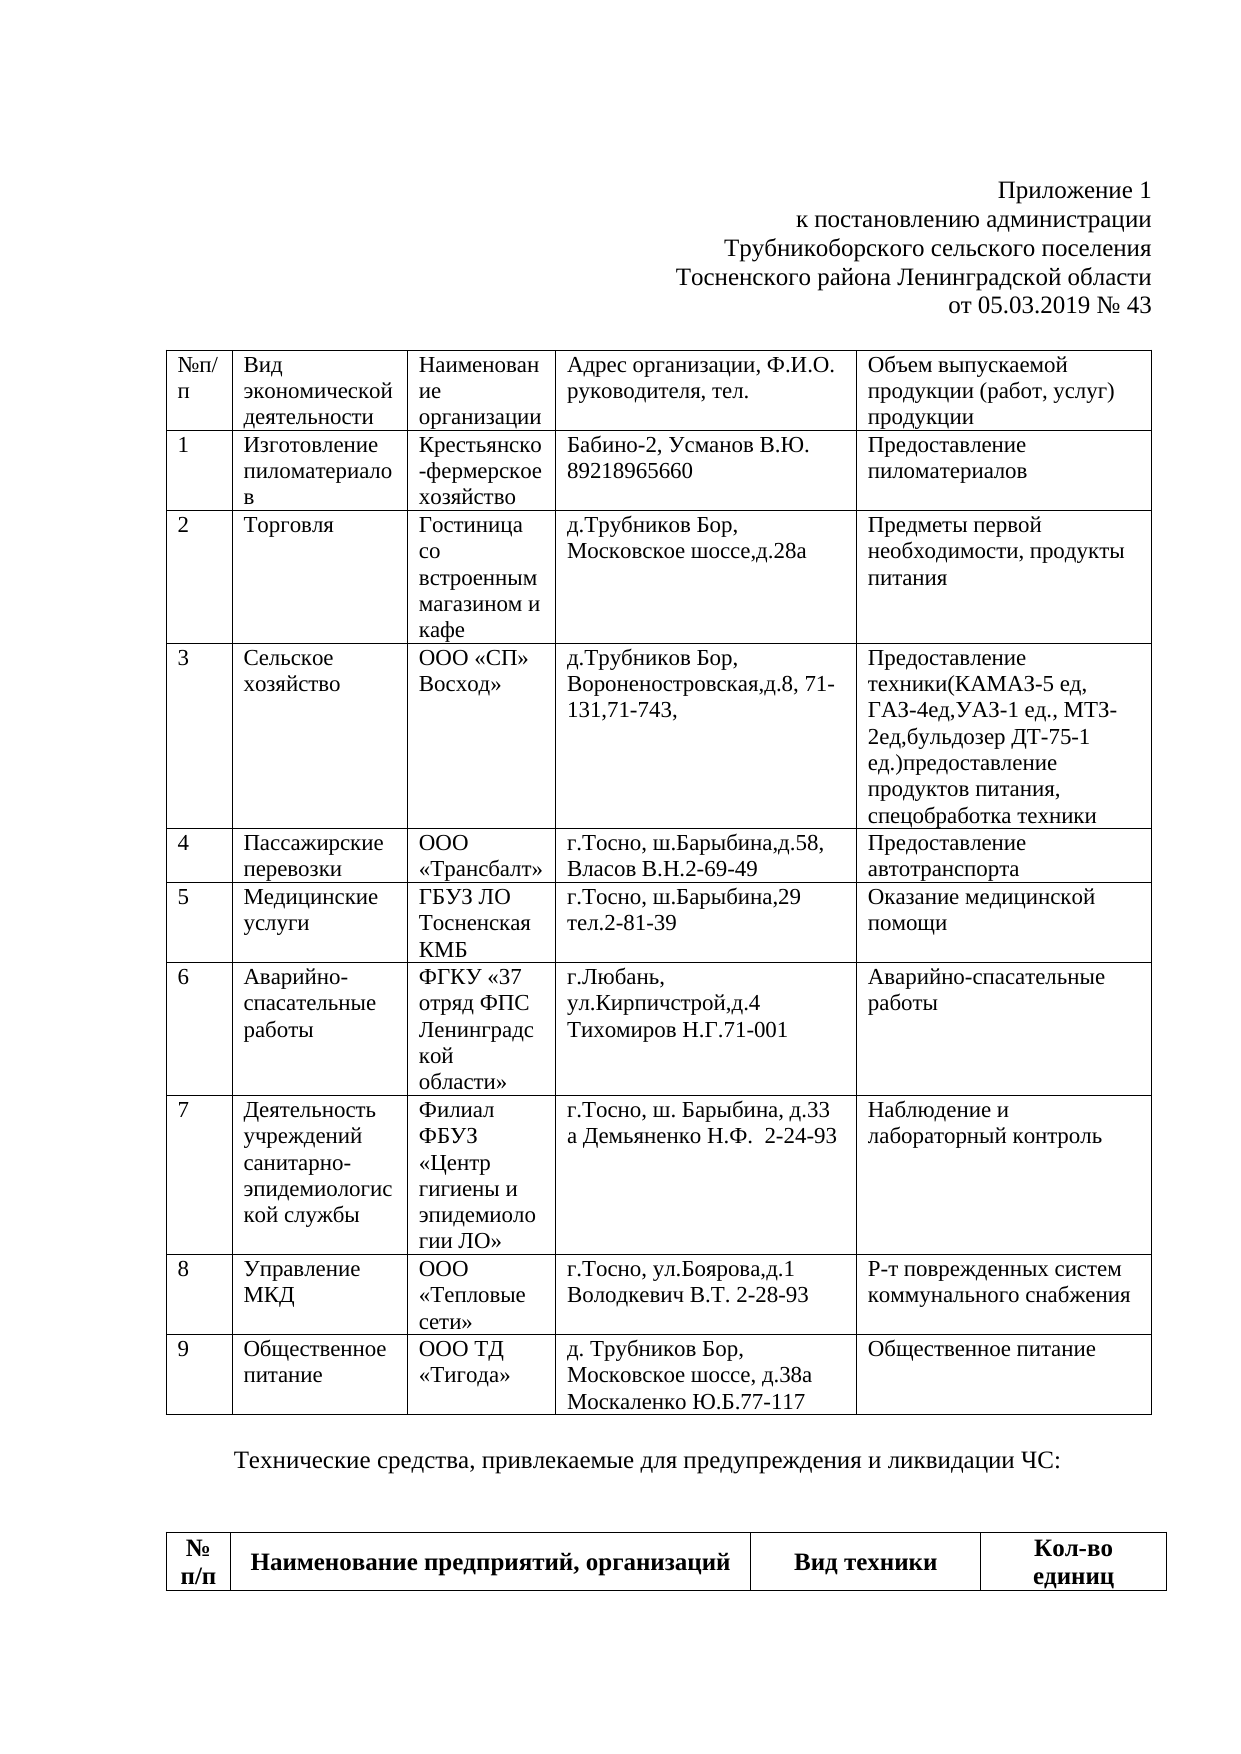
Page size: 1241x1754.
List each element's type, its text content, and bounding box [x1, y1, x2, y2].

table_cell 4 [167, 829, 232, 882]
table_cell 3 [167, 644, 232, 828]
table_cell 5 [167, 883, 232, 962]
table_cell ГБУЗ ЛО Тосненская КМБ [408, 883, 555, 962]
table_cell Аварийно-спасательные работы [233, 963, 407, 1095]
table_cell Деятельность учреждений санитарно-эпидемиологиской службы [233, 1096, 407, 1254]
table_header Вид экономической деятельности [233, 351, 407, 430]
table_cell 1 [167, 431, 232, 510]
table_cell д. Трубников Бор, Московское шоссе, д.38а Москаленко Ю.Б.77-117 [556, 1335, 856, 1414]
table_cell г.Любань, ул.Кирпичстрой,д.4 Тихомиров Н.Г.71-001 [556, 963, 856, 1095]
table_cell г.Тосно, ш.Барыбина,д.58, Власов В.Н.2-69-49 [556, 829, 856, 882]
table_cell Предоставление пиломатериалов [857, 431, 1151, 510]
text Трубникоборского сельского поселения [177, 233, 1152, 262]
text к постановлению администрации [177, 204, 1152, 233]
table_cell 2 [167, 511, 232, 643]
table_cell Сельское хозяйство [233, 644, 407, 828]
table_header Кол-во единиц [981, 1533, 1166, 1590]
table_cell Р-т поврежденных систем коммунального снабжения [857, 1255, 1151, 1334]
table_cell Предоставление автотранспорта [857, 829, 1151, 882]
table_cell ФГКУ «37 отряд ФПС Ленинградской области» [408, 963, 555, 1095]
table_cell д.Трубников Бор, Вороненостровская,д.8, 71-131,71-743, [556, 644, 856, 828]
text Тосненского района Ленинградской области [177, 262, 1152, 291]
table_cell Аварийно-спасательные работы [857, 963, 1151, 1095]
table_cell ООО «Тепловые сети» [408, 1255, 555, 1334]
table_cell Гостиница со встроенным магазином и кафе [408, 511, 555, 643]
table_cell Предметы первой необходимости, продукты питания [857, 511, 1151, 643]
text Технические средства, привлекаемые для предупреждения и ликвидации ЧС: [177, 1445, 1147, 1474]
text Приложение 1 [177, 176, 1152, 204]
table_cell ООО «СП» Восход» [408, 644, 555, 828]
table_cell 6 [167, 963, 232, 1095]
table_cell 8 [167, 1255, 232, 1334]
table_cell ООО ТД «Тигода» [408, 1335, 555, 1414]
table_cell Управление МКД [233, 1255, 407, 1334]
table_cell г.Тосно, ш.Барыбина,29 тел.2-81-39 [556, 883, 856, 962]
text от 05.03.2019 № 43 [177, 291, 1152, 319]
table_cell Крестьянско-фермерское хозяйство [408, 431, 555, 510]
table_cell г.Тосно, ш. Барыбина, д.33 а Демьяненко Н.Ф. 2-24-93 [556, 1096, 856, 1254]
table_cell 9 [167, 1335, 232, 1414]
table_cell Изготовление пиломатериалов [233, 431, 407, 510]
table_header Вид техники [751, 1533, 980, 1590]
table_cell Медицинские услуги [233, 883, 407, 962]
table_cell Предоставление техники(КАМАЗ-5 ед, ГАЗ-4ед,УАЗ-1 ед., МТЗ-2ед,бульдозер ДТ-75-1 ед.)предоставление продуктов питания, спецобработка техники [857, 644, 1151, 828]
table_cell Общественное питание [233, 1335, 407, 1414]
table_cell д.Трубников Бор, Московское шоссе,д.28а [556, 511, 856, 643]
table_cell Общественное питание [857, 1335, 1151, 1414]
table_header Адрес организации, Ф.И.О. руководителя, тел. [556, 351, 856, 430]
table_cell Торговля [233, 511, 407, 643]
table_cell Оказание медицинской помощи [857, 883, 1151, 962]
table_cell Филиал ФБУЗ «Центр гигиены и эпидемиологии ЛО» [408, 1096, 555, 1254]
table_cell ООО «Трансбалт» [408, 829, 555, 882]
table_cell Пассажирские перевозки [233, 829, 407, 882]
table_cell Бабино-2, Усманов В.Ю. 89218965660 [556, 431, 856, 510]
table_cell г.Тосно, ул.Боярова,д.1 Володкевич В.Т. 2-28-93 [556, 1255, 856, 1334]
table_header № п/п [167, 1533, 230, 1590]
table_header Объем выпускаемой продукции (работ, услуг) продукции [857, 351, 1151, 430]
table_header Наименование предприятий, организаций [231, 1533, 750, 1590]
table_cell 7 [167, 1096, 232, 1254]
table_header Наименование организации [408, 351, 555, 430]
table_header №п/п [167, 351, 232, 430]
table_cell Наблюдение и лабораторный контроль [857, 1096, 1151, 1254]
